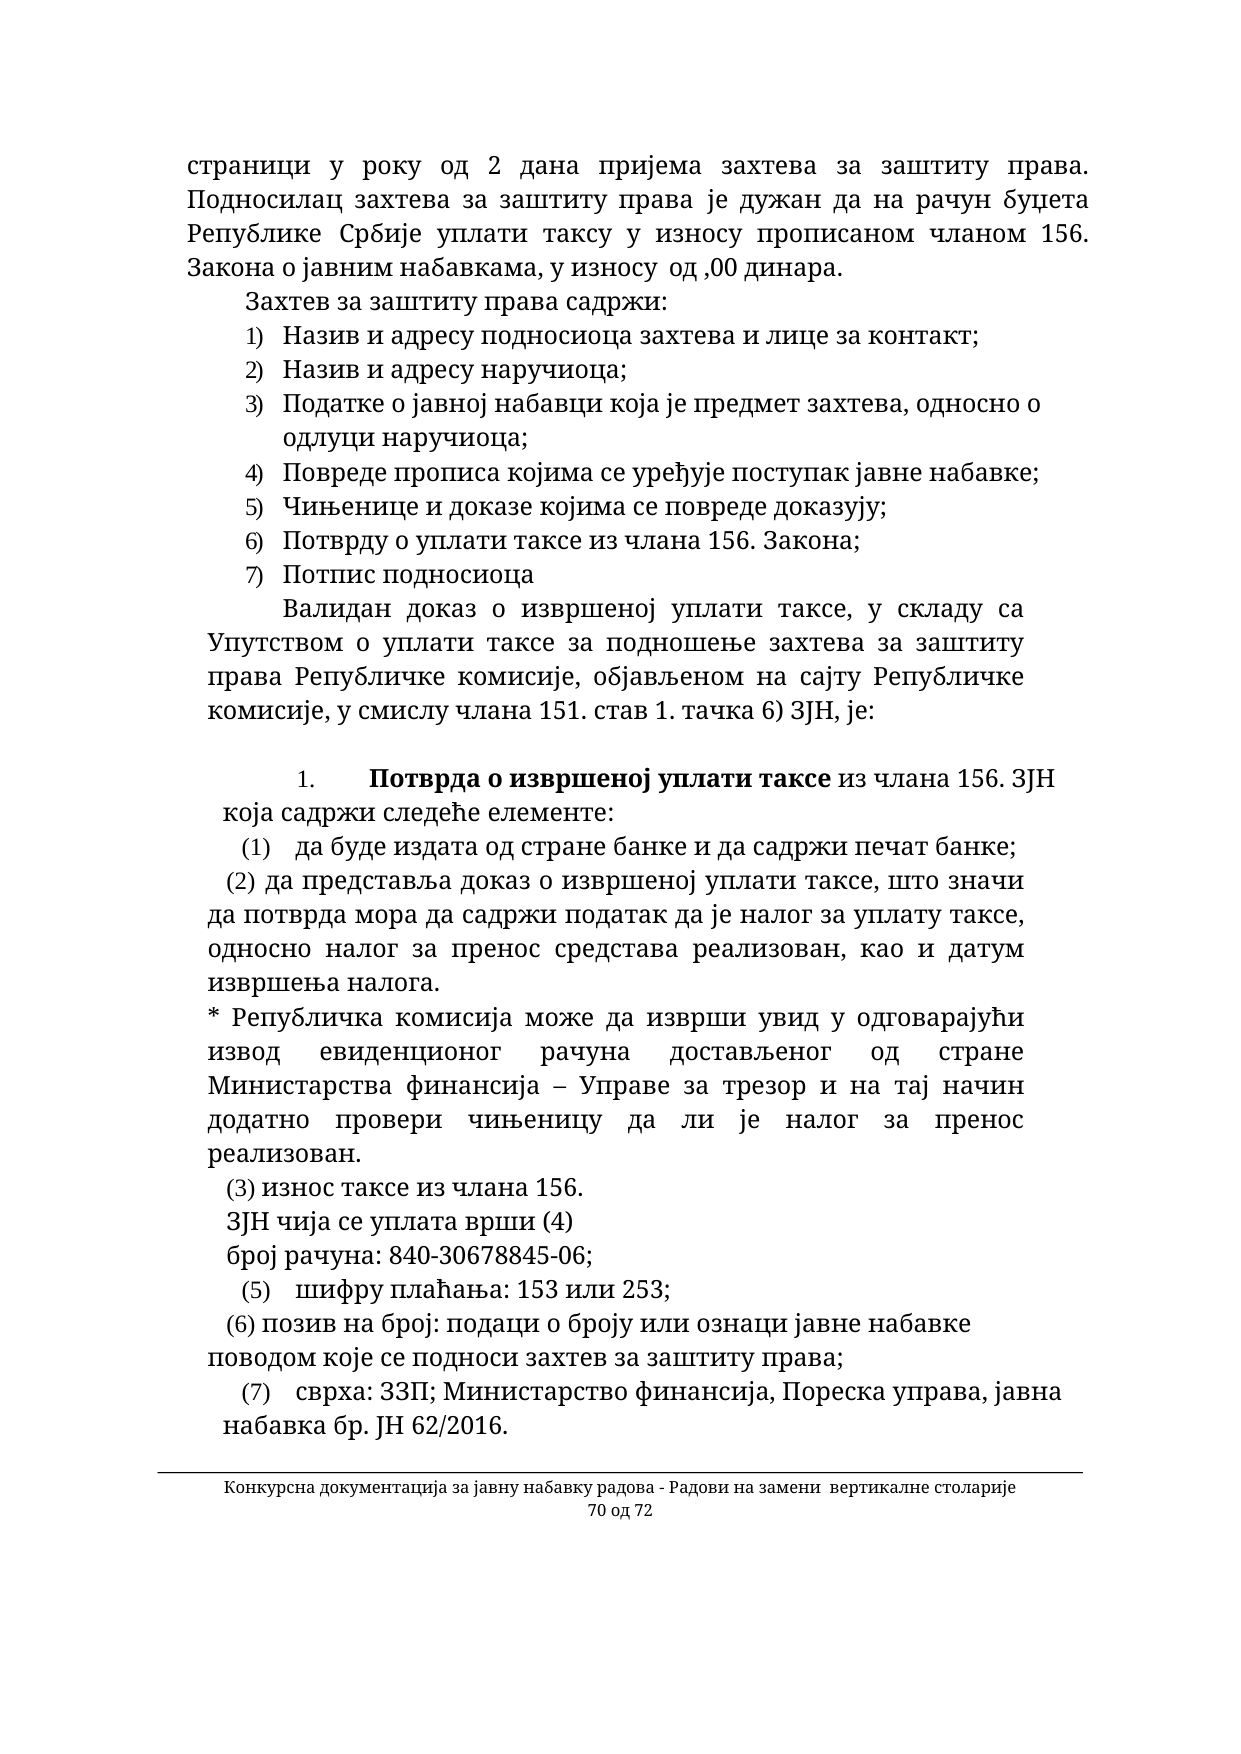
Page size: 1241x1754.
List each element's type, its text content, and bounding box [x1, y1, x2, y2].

list Назив и адресу подносиоца захтева и лице за контакт; [245, 318, 1093, 352]
text * Републичка комисија може да изврши увид у одговарајући извод евиденционог рачуна достављеног од стране Министарства финансија – Управе за трезор и на тај начин додатно провери чињеницу да ли је налог за пренос реализован. [207, 999, 1025, 1169]
list Чињенице и доказе којима се повреде доказују; [245, 488, 1093, 522]
list Потврду о уплати таксе из члана 156. Закона; [245, 522, 1093, 556]
list Податке о јавној набавци која је предмет захтева, односно о одлуци наручиоца; [245, 386, 1093, 454]
list износ таксе из члана 156. ЗЈН чија се уплата врши (4) број рачуна: 840-30678845-06; [226, 1169, 595, 1272]
text Захтев за заштиту права садржи: [210, 284, 1089, 318]
list Повреде прописа којима се уређује поступак јавне набавке; [245, 454, 1093, 488]
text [187, 148, 1089, 284]
list Потпис подносиоца [245, 556, 1093, 590]
list сврха: ЗЗП; Министарство финансија, Пореска управа, јавна набавка бр. ЈН 62/2016. [223, 1374, 1093, 1442]
list да буде издата од стране банке и да садржи печат банке; [223, 829, 1093, 863]
list Потврда о извршеној уплати таксе из члана 156. ЗЈН која садржи следеће елементе: [223, 761, 1093, 829]
list Назив и адресу наручиоца; [245, 352, 1093, 386]
list позив на број: подаци о броју или ознаци јавне набавке поводом које се подноси захтев за заштиту права; [207, 1306, 1024, 1374]
list шифру плаћања: 153 или 253; [223, 1272, 1093, 1306]
text Валидан доказ о извршеној уплати таксе, у складу са Упутством о уплати таксе за подношење захтева за заштиту права Републичке комисије, објављеном на сајту Републичке комисије, у смислу члана 151. став 1. тачка 6) ЗЈН, је: [207, 590, 1025, 727]
list да представља доказ о извршеној уплати таксе, што значи да потврда мора да садржи податак да је налог за уплату таксе, односно налог за пренос средстава реализован, као и датум извршења налога. [207, 863, 1024, 999]
